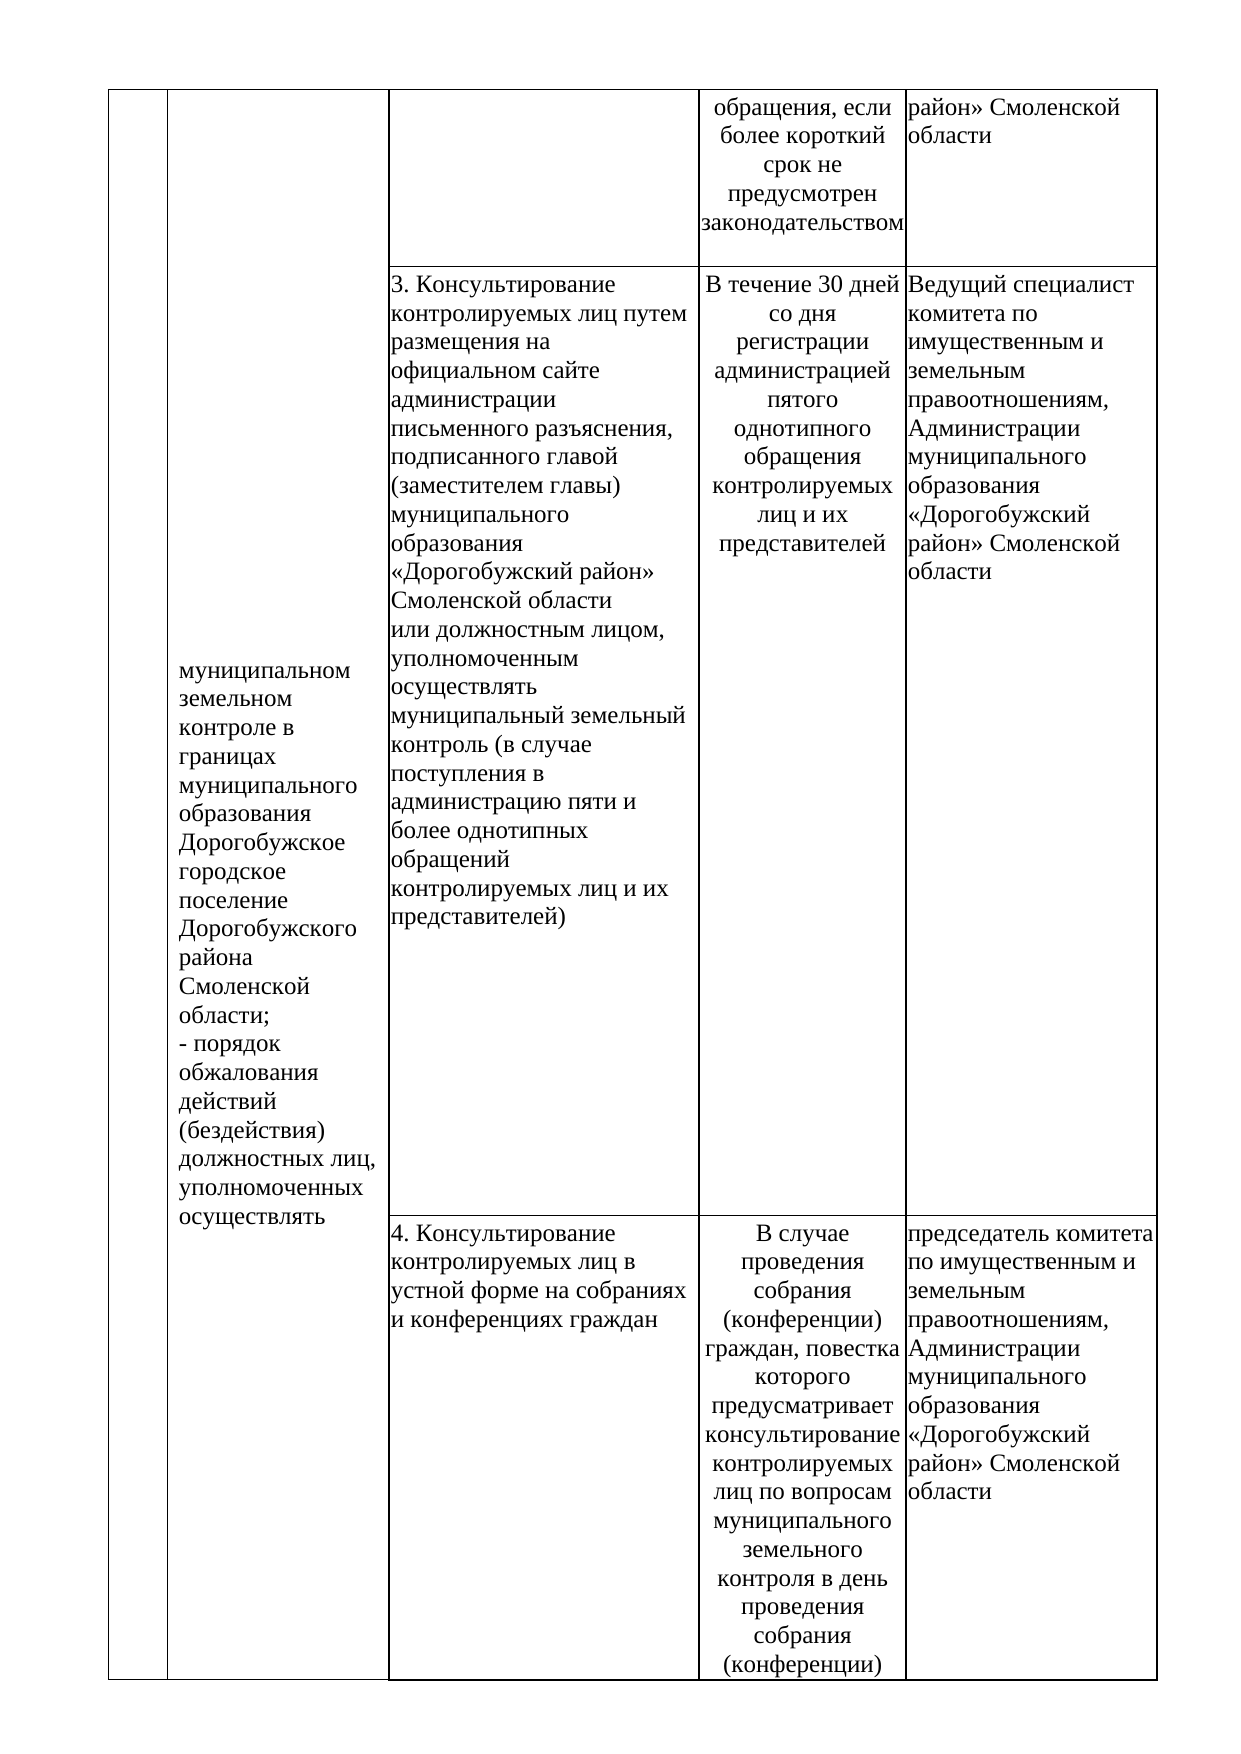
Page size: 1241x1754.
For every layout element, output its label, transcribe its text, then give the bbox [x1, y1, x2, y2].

table_cell [168, 1215, 388, 1679]
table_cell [700, 90, 905, 266]
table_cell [907, 1216, 1156, 1679]
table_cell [390, 1216, 698, 1679]
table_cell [907, 90, 1156, 266]
table_cell В течение 30 дней со дня регистрации администрацией пятого однотипного обращения контролируемых лиц и их представителей [700, 267, 905, 1214]
table_cell [109, 1215, 167, 1679]
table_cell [700, 1216, 905, 1679]
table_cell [390, 90, 698, 266]
table_cell 3. Консультирование контролируемых лиц путем размещения на официальном сайте администрации письменного разъяснения, подписанного главой (заместителем главы) муниципального образования «Дорогобужский район» Смоленской области или должностным лицом, уполномоченным осуществлять муниципальный земельный контроль (в случае поступления в администрацию пяти и более однотипных обращений контролируемых лиц и их представителей) [390, 267, 698, 1214]
